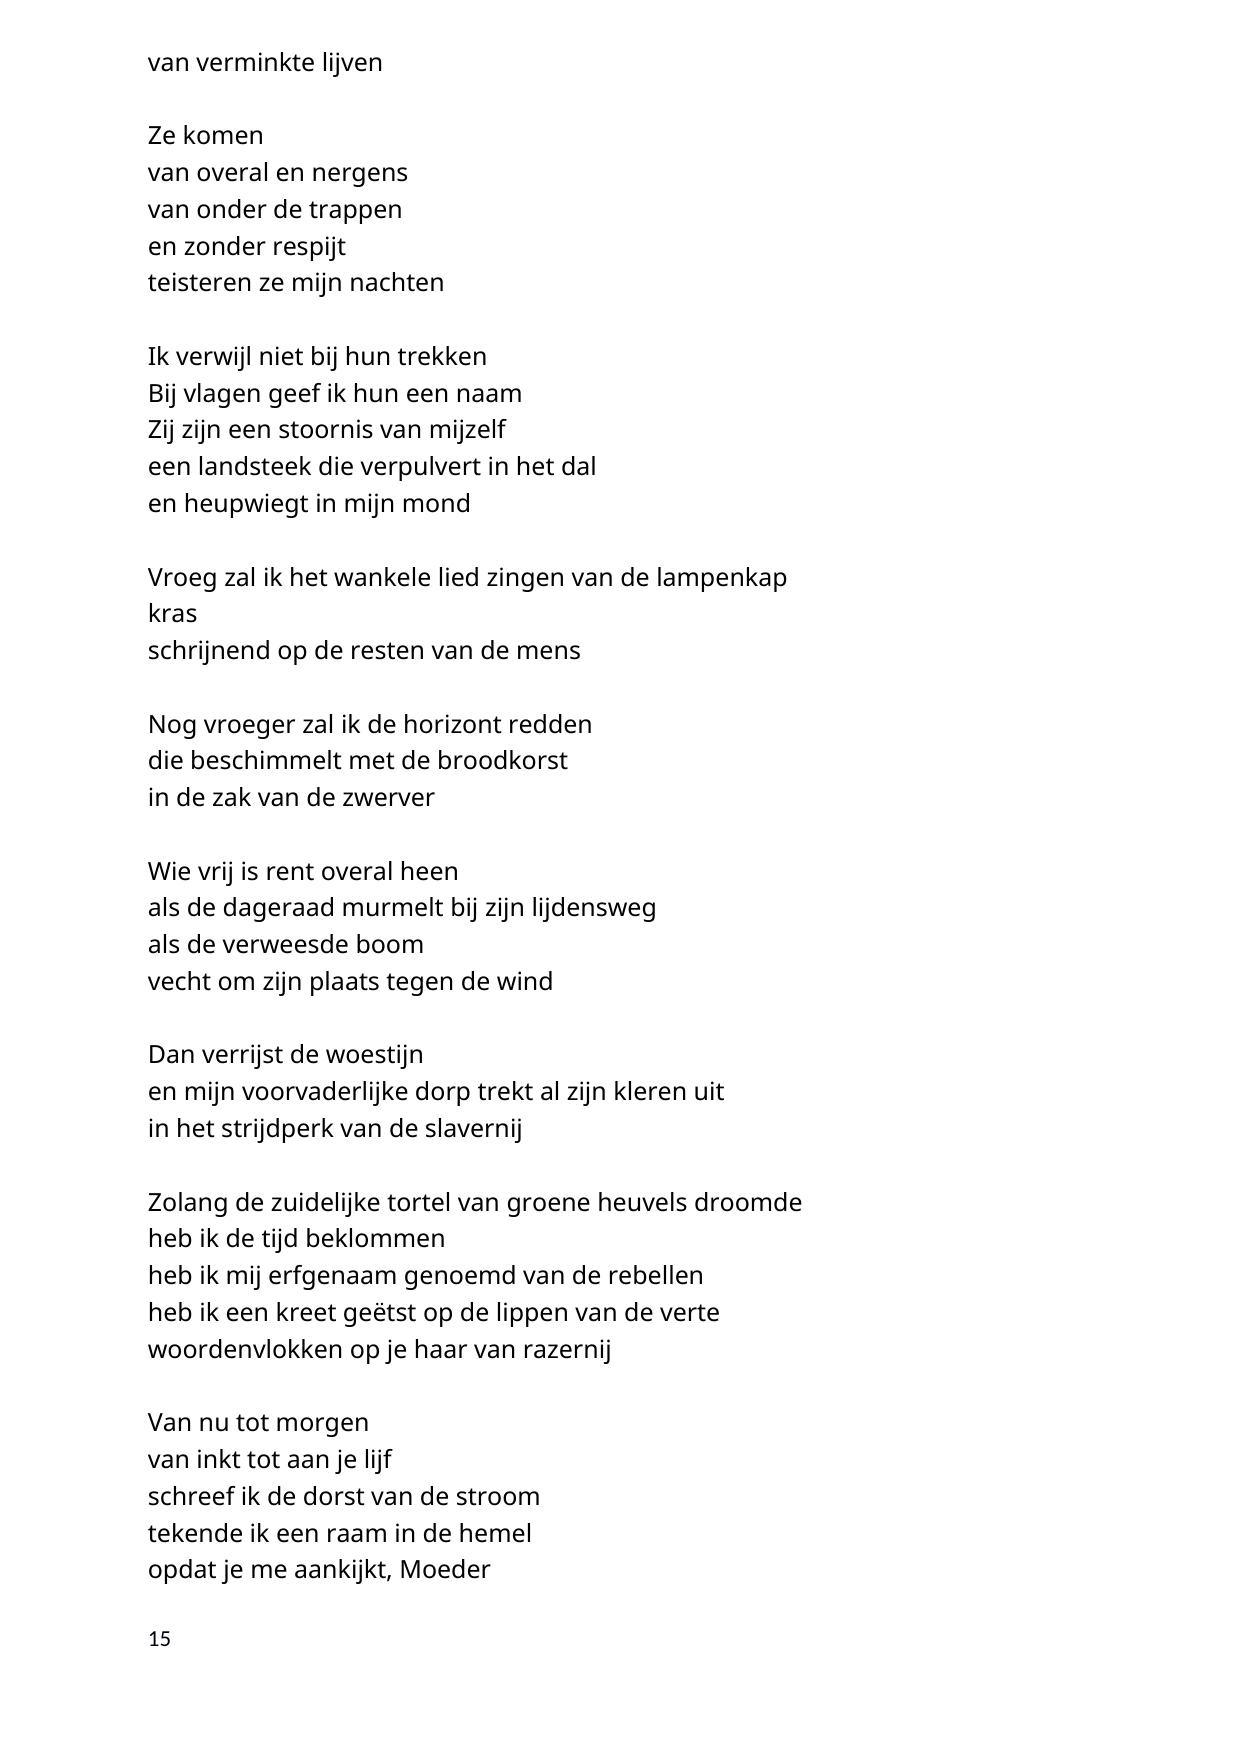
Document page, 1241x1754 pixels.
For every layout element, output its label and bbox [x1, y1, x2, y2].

text [148, 44, 1093, 1623]
